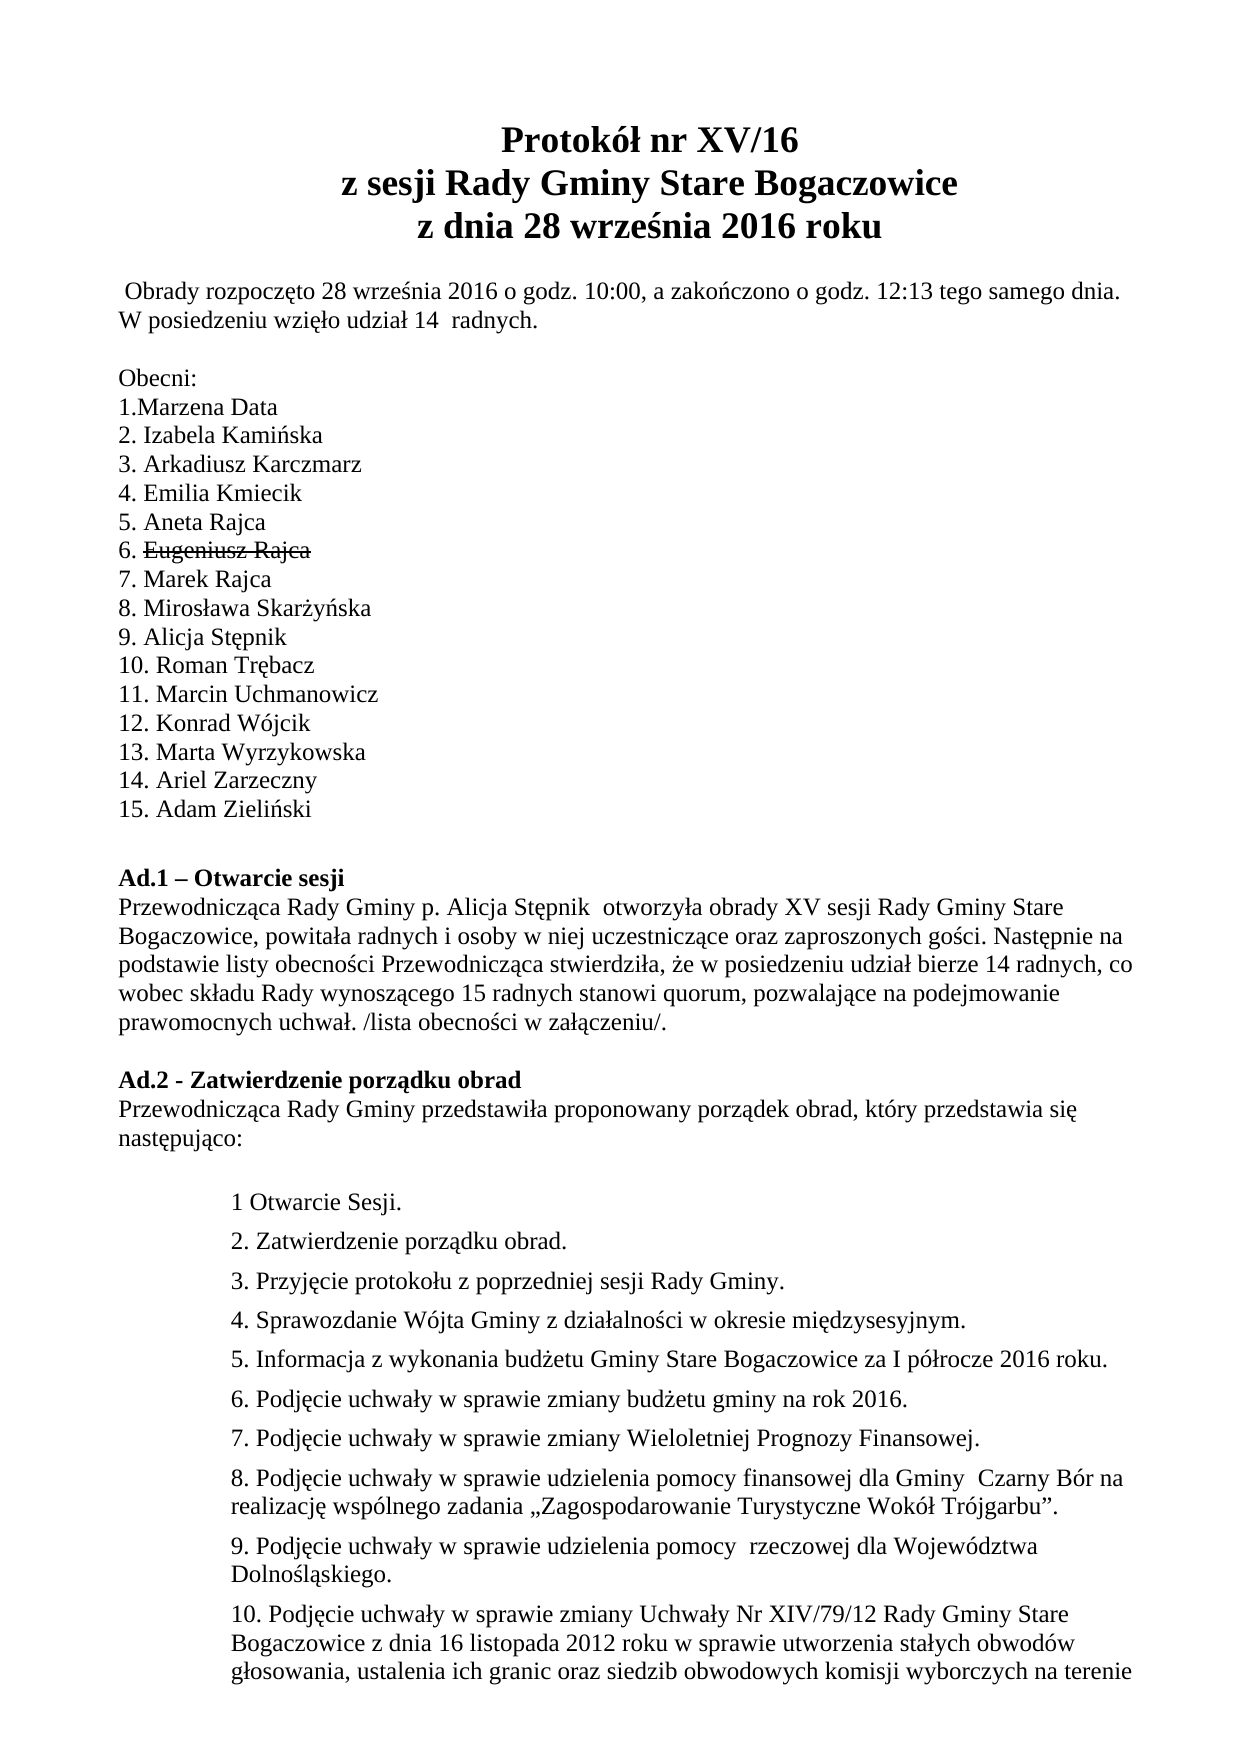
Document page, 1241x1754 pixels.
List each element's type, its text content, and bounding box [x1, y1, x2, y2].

text 6. Podjęcie uchwały w sprawie zmiany budżetu gminy na rok 2016. [231, 1384, 1181, 1413]
text 4. Sprawozdanie Wójta Gminy z działalności w okresie międzysesyjnym. [231, 1305, 1181, 1334]
text 9. Podjęcie uchwały w sprawie udzielenia pomocy rzeczowej dla Województwa Dolnośląskiego. [231, 1531, 1181, 1588]
text Protokół nr XV/16 z sesji Rady Gminy Stare Bogaczowice z dnia 28 września 2016 roku [118, 117, 1181, 247]
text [231, 1599, 1181, 1685]
text 5. Informacja z wykonania budżetu Gminy Stare Bogaczowice za I półrocze 2016 roku. [231, 1344, 1181, 1373]
text 8. Podjęcie uchwały w sprawie udzielenia pomocy finansowej dla Gminy Czarny Bór na realizację wspólnego zadania „Zagospodarowanie Turystyczne Wokół Trójgarbu”. [231, 1463, 1181, 1520]
text 1 Otwarcie Sesji. [231, 1187, 1181, 1216]
text Ad.1 – Otwarcie sesji Przewodnicząca Rady Gminy p. Alicja Stępnik otworzyła obrady XV sesji Rady Gminy Stare Bogaczowice, powitała radnych i osoby w niej uczestniczące oraz zaproszonych gości. Następnie na podstawie listy obecności Przewodnicząca stwierdziła, że w posiedzeniu udział bierze 14 radnych, co wobec składu Rady wynoszącego 15 radnych stanowi quorum, pozwalające na podejmowanie prawomocnych uchwał. /lista obecności w załączeniu/. [118, 863, 1181, 1036]
text Obrady rozpoczęto 28 września 2016 o godz. 10:00, a zakończono o godz. 12:13 tego samego dnia. W posiedzeniu wzięło udział 14 radnych. [118, 276, 1181, 334]
text 3. Przyjęcie protokołu z poprzedniej sesji Rady Gminy. [231, 1266, 1181, 1294]
text 7. Podjęcie uchwały w sprawie zmiany Wieloletniej Prognozy Finansowej. [231, 1423, 1181, 1452]
text 2. Zatwierdzenie porządku obrad. [231, 1226, 1181, 1255]
text Obecni: 1.Marzena Data 2. Izabela Kamińska 3. Arkadiusz Karczmarz 4. Emilia Kmiecik 5. Aneta Rajca 6. Eugeniusz Rajca 7. Marek Rajca 8. Mirosława Skarżyńska 9. Alicja Stępnik 10. Roman Trębacz 11. Marcin Uchmanowicz 12. Konrad Wójcik 13. Marta Wyrzykowska 14. Ariel Zarzeczny 15. Adam Zieliński [118, 363, 1181, 823]
text Ad.2 - Zatwierdzenie porządku obrad Przewodnicząca Rady Gminy przedstawiła proponowany porządek obrad, który przedstawia się następująco: [118, 1065, 1181, 1151]
